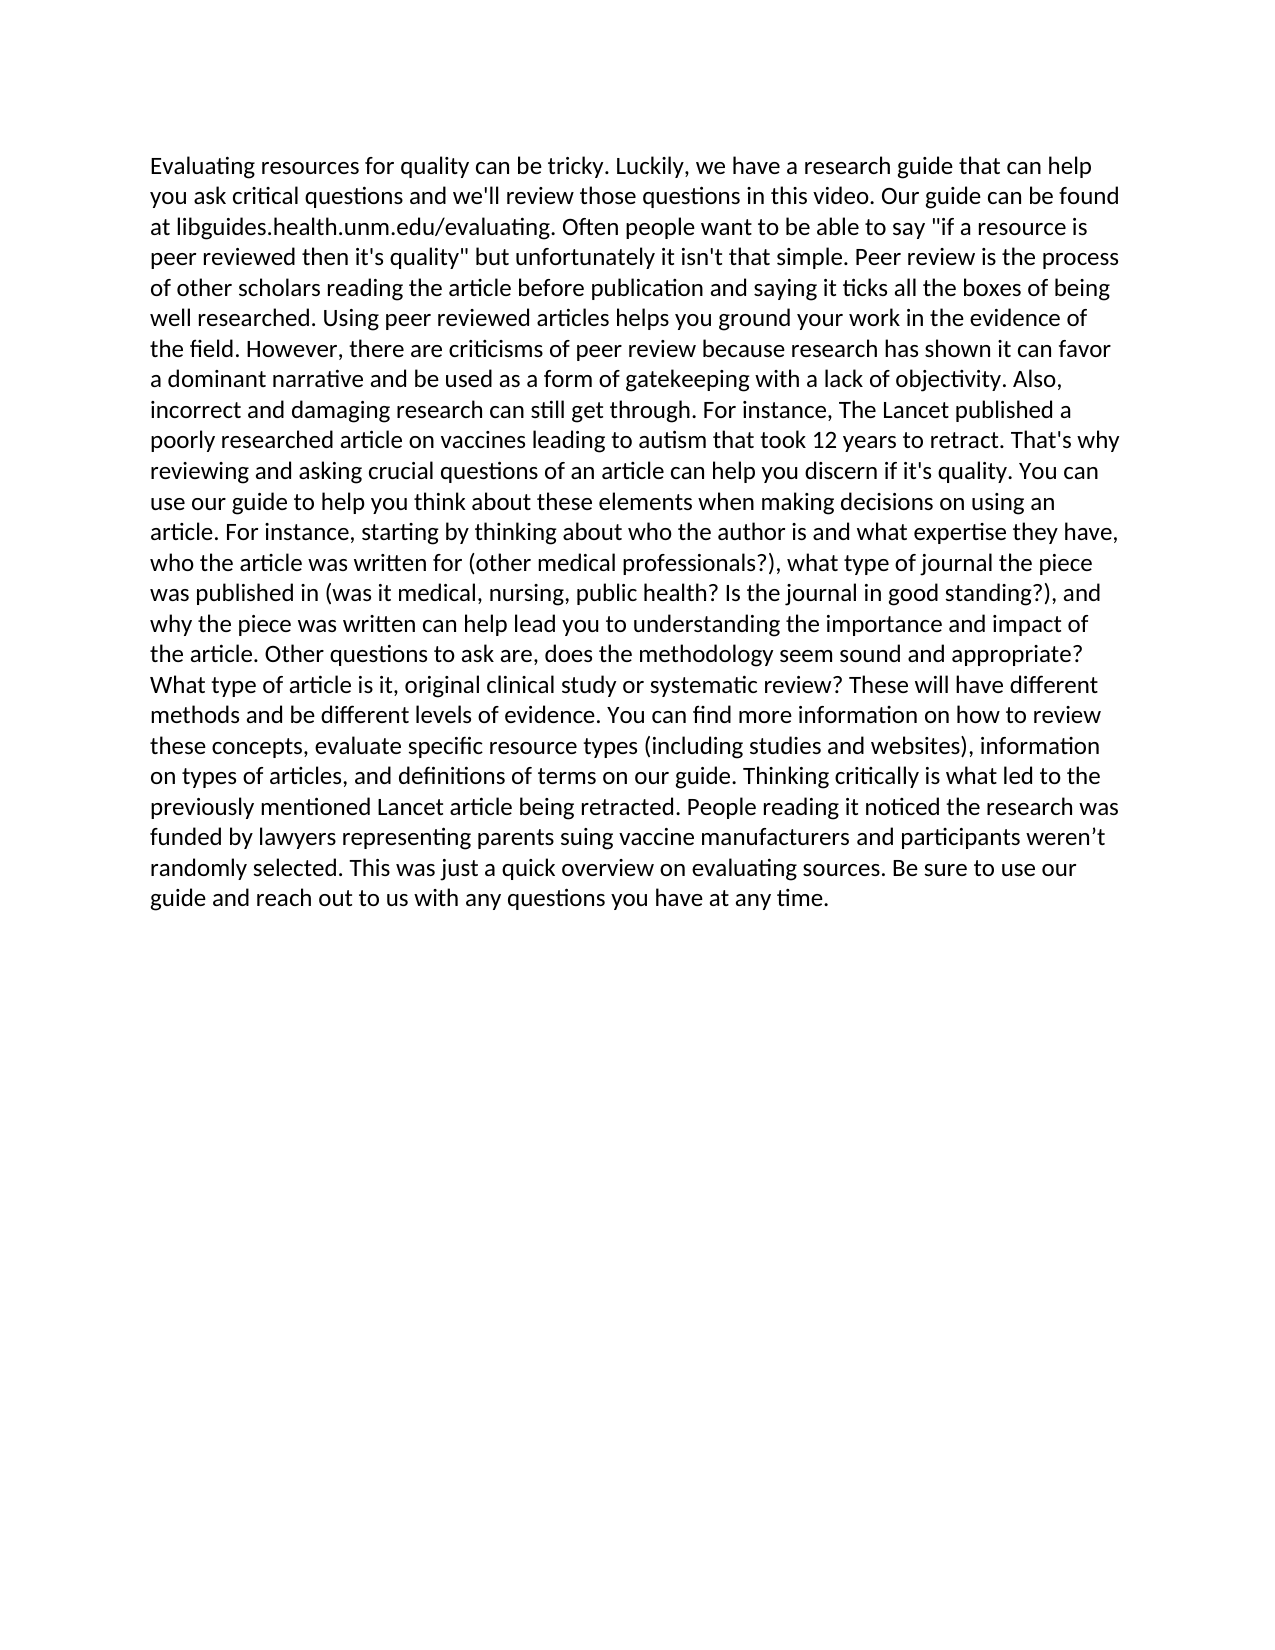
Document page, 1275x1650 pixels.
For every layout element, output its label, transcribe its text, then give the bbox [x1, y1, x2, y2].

text Evaluating resources for quality can be tricky. Luckily, we have a research guide that can help you ask critical questions and we'll review those questions in this video. Our guide can be found at libguides.health.unm.edu/evaluating. Often people want to be able to say "if a resource is peer reviewed then it's quality" but unfortunately it isn't that simple. Peer review is the process of other scholars reading the article before publication and saying it ticks all the boxes of being well researched. Using peer reviewed articles helps you ground your work in the evidence of the field. However, there are criticisms of peer review because research has shown it can favor a dominant narrative and be used as a form of gatekeeping with a lack of objectivity. Also, incorrect and damaging research can still get through. For instance, The Lancet published a poorly researched article on vaccines leading to autism that took 12 years to retract. That's why reviewing and asking crucial questions of an article can help you discern if it's quality. You can use our guide to help you think about these elements when making decisions on using an article. For instance, starting by thinking about who the author is and what expertise they have, who the article was written for (other medical professionals?), what type of journal the piece was published in (was it medical, nursing, public health? Is the journal in good standing?), and why the piece was written can help lead you to understanding the importance and impact of the article. Other questions to ask are, does the methodology seem sound and appropriate? What type of article is it, original clinical study or systematic review? These will have different methods and be different levels of evidence. You can find more information on how to review these concepts, evaluate specific resource types (including studies and websites), information on types of articles, and definitions of terms on our guide. Thinking critically is what led to the previously mentioned Lancet article being retracted. People reading it noticed the research was funded by lawyers representing parents suing vaccine manufacturers and participants weren’t randomly selected. This was just a quick overview on evaluating sources. Be sure to use our guide and reach out to us with any questions you have at any time. [150, 150, 1125, 913]
